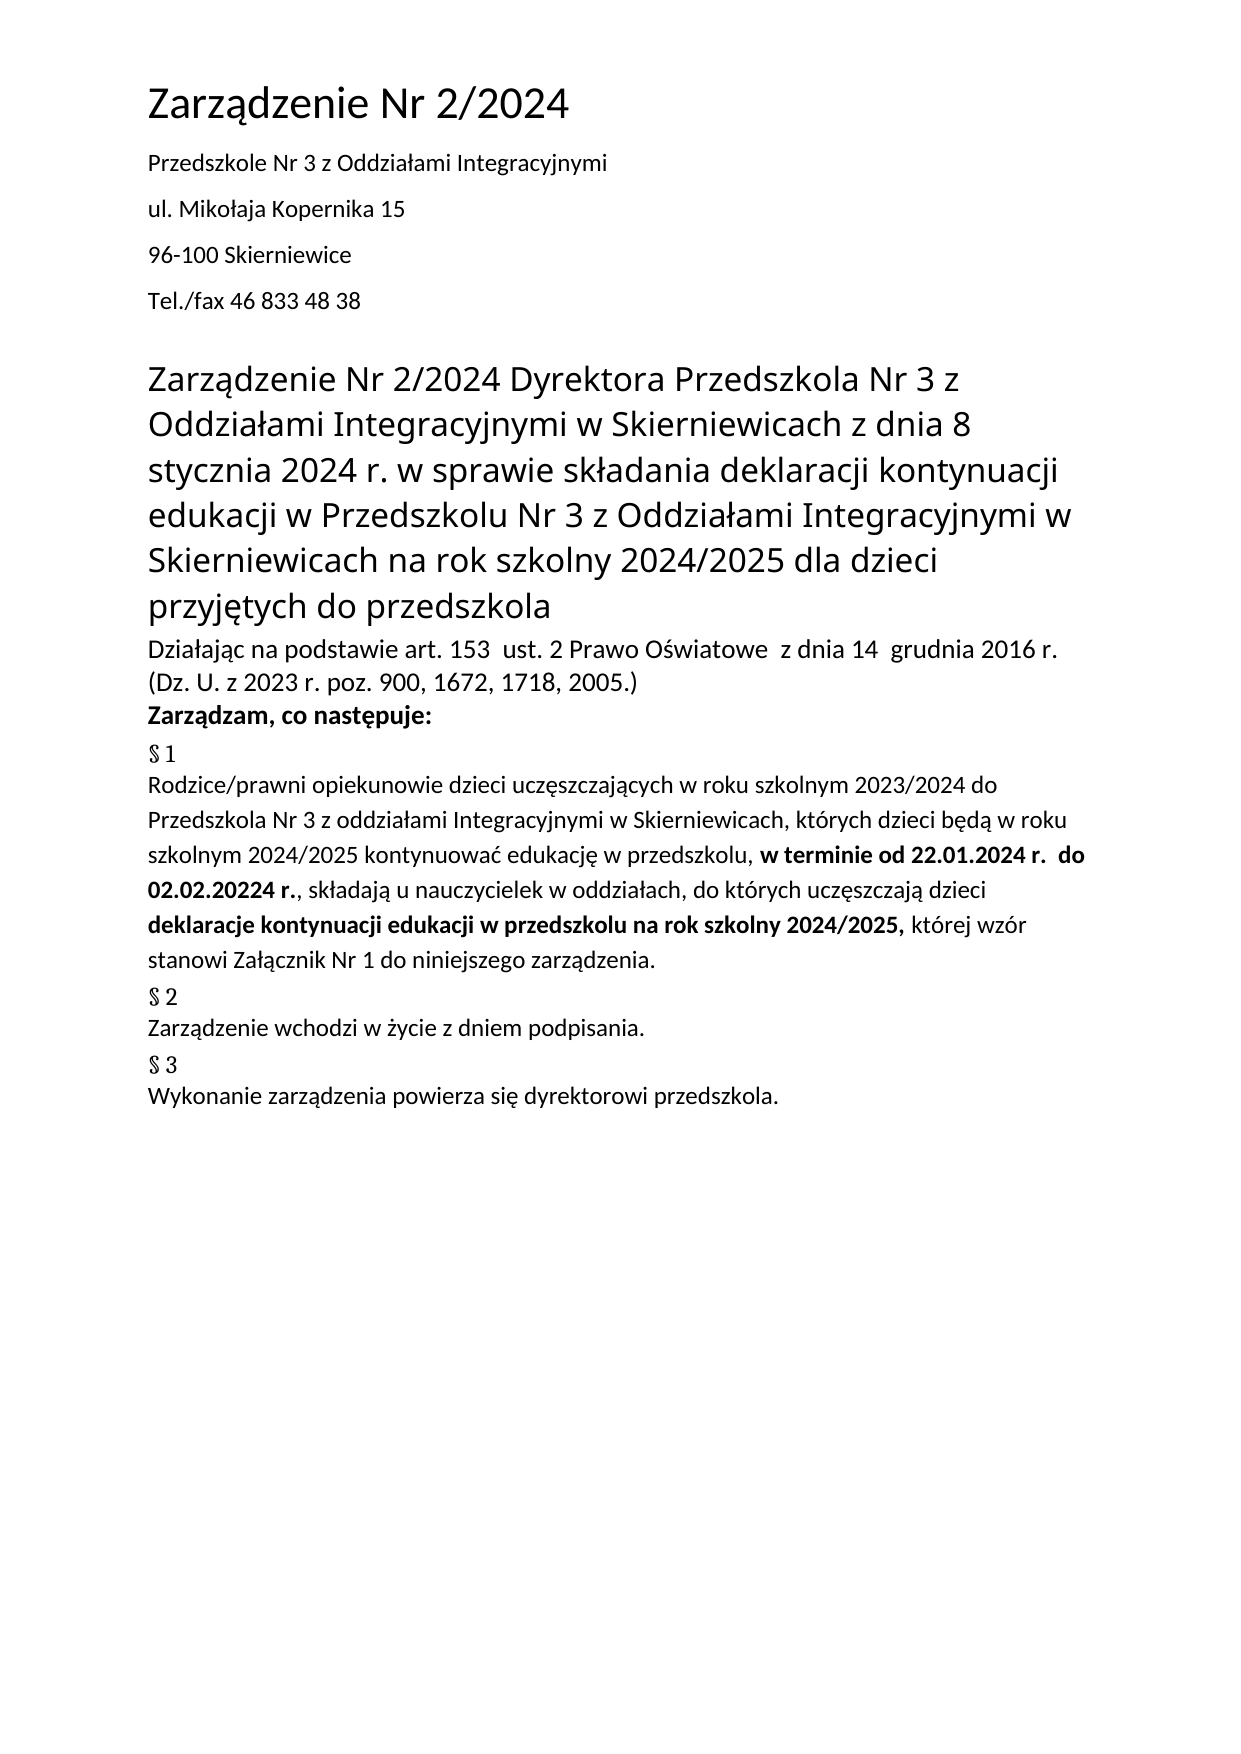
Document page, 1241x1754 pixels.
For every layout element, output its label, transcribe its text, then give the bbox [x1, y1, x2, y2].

subtitle Zarządzenie Nr 2/2024 Dyrektora Przedszkola Nr 3 z Oddziałami Integracyjnymi w Skierniewicach z dnia 8 stycznia 2024 r. w sprawie składania deklaracji kontynuacji edukacji w Przedszkolu Nr 3 z Oddziałami Integracyjnymi w Skierniewicach na rok szkolny 2024/2025 dla dzieci przyjętych do przedszkola [148, 356, 1093, 628]
text Tel./fax 46 833 48 38 [148, 285, 1093, 315]
subtitle Działając na podstawie art. 153 ust. 2 Prawo Oświatowe z dnia 14 grudnia 2016 r. (Dz. U. z 2023 r. poz. 900, 1672, 1718, 2005.) [148, 632, 1093, 698]
subtitle § 2 [148, 983, 1093, 1012]
text Zarządzam, co następuje: [148, 698, 1093, 731]
text ul. Mikołaja Kopernika 15 [148, 193, 1093, 224]
subtitle § 1 [148, 740, 1093, 769]
text Przedszkole Nr 3 z Oddziałami Integracyjnymi [148, 148, 1093, 178]
subtitle § 3 [148, 1051, 1093, 1080]
text 96-100 Skierniewice [148, 239, 1093, 269]
text Rodzice/prawni opiekunowie dzieci uczęszczających w roku szkolnym 2023/2024 do Przedszkola Nr 3 z oddziałami Integracyjnymi w Skierniewicach, których dzieci będą w roku szkolnym 2024/2025 kontynuować edukację w przedszkolu, w terminie od 22.01.2024 r. do 02.02.20224 r., składają u nauczycielek w oddziałach, do których uczęszczają dzieci deklaracje kontynuacji edukacji w przedszkolu na rok szkolny 2024/2025, której wzór stanowi Załącznik Nr 1 do niniejszego zarządzenia. [148, 769, 1093, 974]
text Wykonanie zarządzenia powierza się dyrektorowi przedszkola. [148, 1080, 1093, 1110]
text Zarządzenie wchodzi w życie z dniem podpisania. [148, 1012, 1093, 1042]
